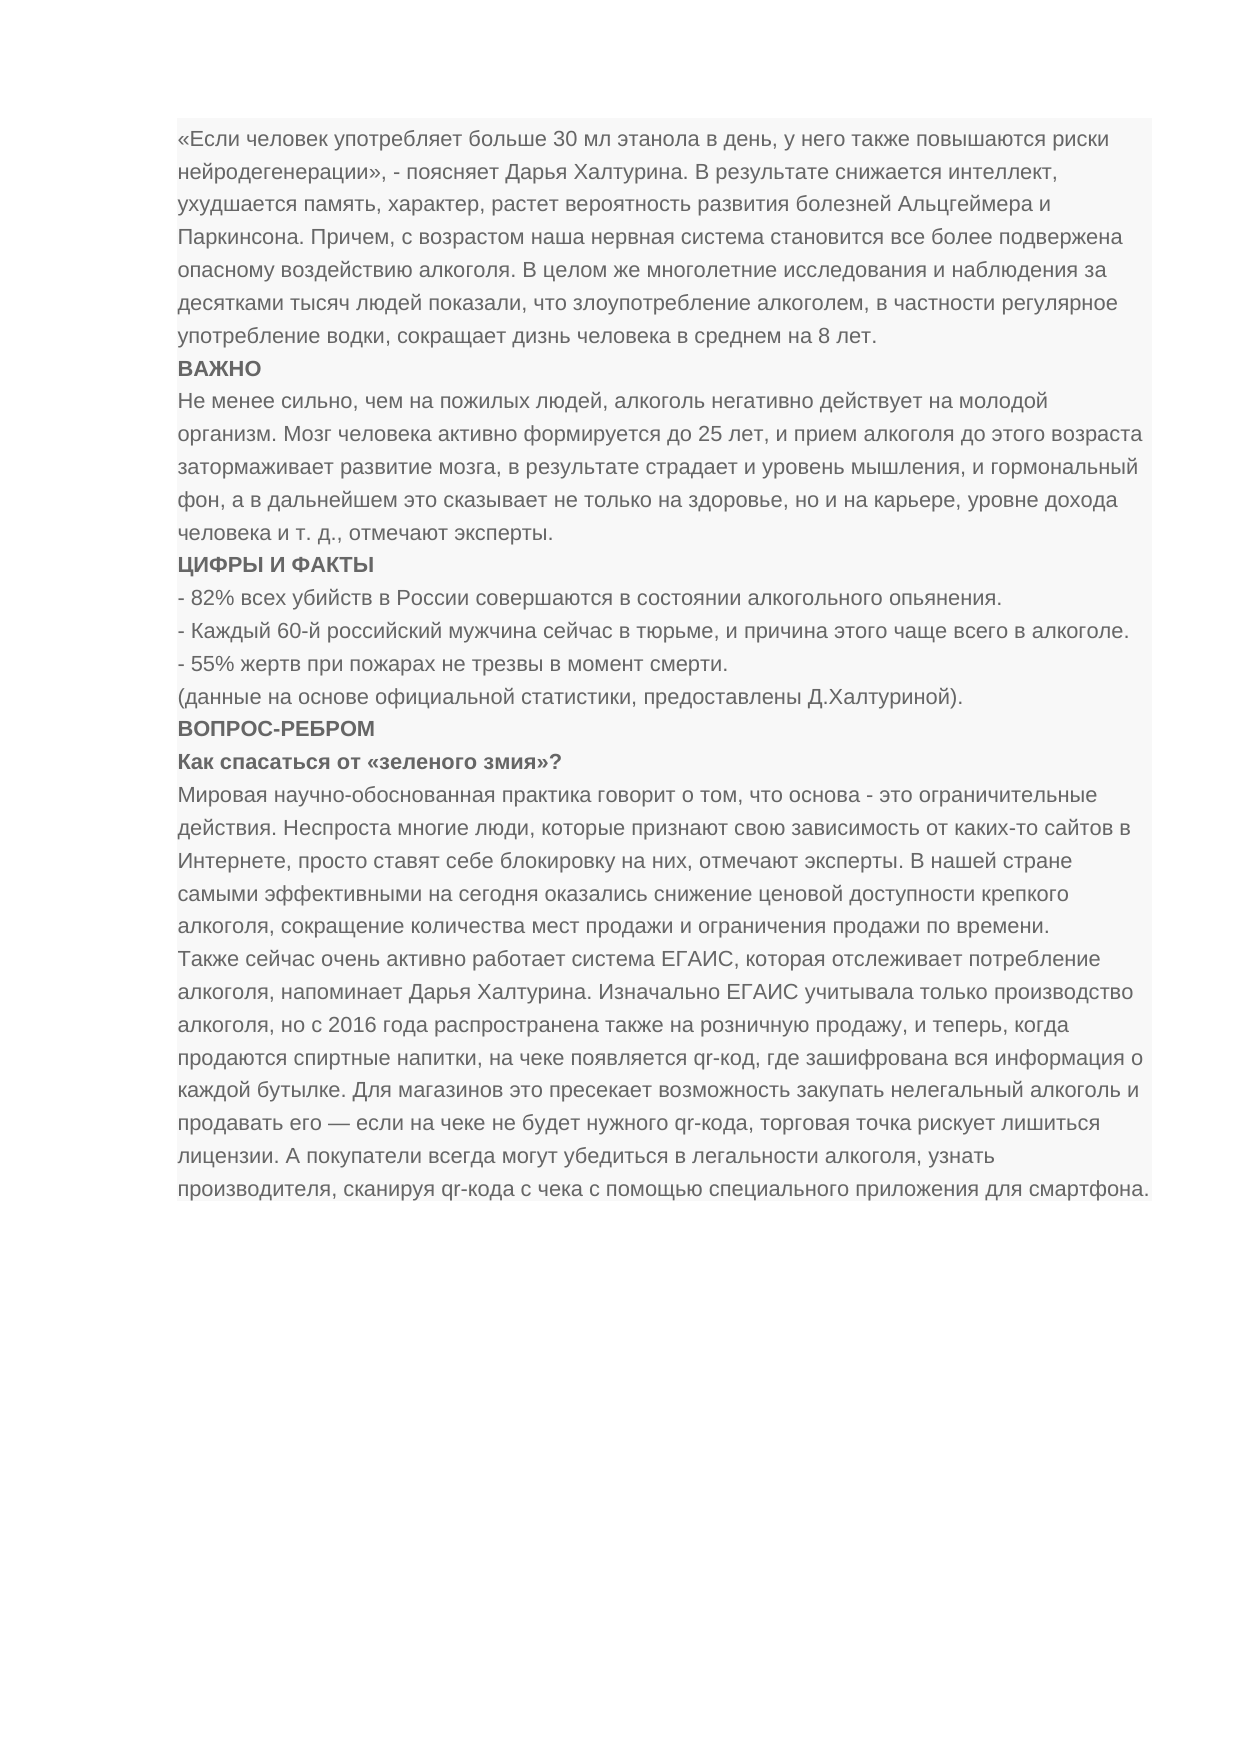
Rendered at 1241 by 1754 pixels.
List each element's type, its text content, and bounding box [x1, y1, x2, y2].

text - Каждый 60-й российский мужчина сейчас в тюрьме, и причина этого чаще всего в алкоголе. [177, 610, 1152, 643]
text ВОПРОС-РЕБРОМ Как спасаться от «зеленого змия»? [177, 709, 1152, 774]
text «Если человек употребляет больше 30 мл этанола в день, у него также повышаются риски нейродегенерации», - поясняет Дарья Халтурина. В результате снижается интеллект, ухудшается память, характер, растет вероятность развития болезней Альцгеймера и Паркинсона. Причем, с возрастом наша нервная система становится все более подвержена опасному воздействию алкоголя. В целом же многолетние исследования и наблюдения за десятками тысяч людей показали, что злоупотребление алкоголем, в частности регулярное употребление водки, сокращает дизнь человека в среднем на 8 лет. [177, 118, 1152, 348]
text - 55% жертв при пожарах не трезвы в момент смерти. [177, 643, 1152, 676]
text ВАЖНО [177, 348, 1152, 381]
text Также сейчас очень активно работает система ЕГАИС, которая отслеживает потребление алкоголя, напоминает Дарья Халтурина. Изначально ЕГАИС учитывала только производство алкоголя, но с 2016 года распространена также на розничную продажу, и теперь, когда продаются спиртные напитки, на чеке появляется qr-код, где зашифрована вся информация о каждой бутылке. Для магазинов это пресекает возможность закупать нелегальный алкоголь и продавать его — если на чеке не будет нужного qr-кода, торговая точка рискует лишиться лицензии. А покупатели всегда могут убедиться в легальности алкоголя, узнать производителя, сканируя qr-кода с чека с помощью специального приложения для смартфона. [177, 938, 1152, 1201]
text - 82% всех убийств в России совершаются в состоянии алкогольного опьянения. [177, 577, 1152, 610]
text ЦИФРЫ И ФАКТЫ [177, 545, 1152, 577]
text Не менее сильно, чем на пожилых людей, алкоголь негативно действует на молодой организм. Мозг человека активно формируется до 25 лет, и прием алкоголя до этого возраста затормаживает развитие мозга, в результате страдает и уровень мышления, и гормональный фон, а в дальнейшем это сказывает не только на здоровье, но и на карьере, уровне дохода человека и т. д., отмечают эксперты. [177, 381, 1152, 545]
text (данные на основе официальной статистики, предоставлены Д.Халтуриной). [177, 676, 1152, 709]
text Мировая научно-обоснованная практика говорит о том, что основа - это ограничительные действия. Неспроста многие люди, которые признают свою зависимость от каких-то сайтов в Интернете, просто ставят себе блокировку на них, отмечают эксперты. В нашей стране самыми эффективными на сегодня оказались снижение ценовой доступности крепкого алкоголя, сокращение количества мест продажи и ограничения продажи по времени. [177, 774, 1152, 938]
